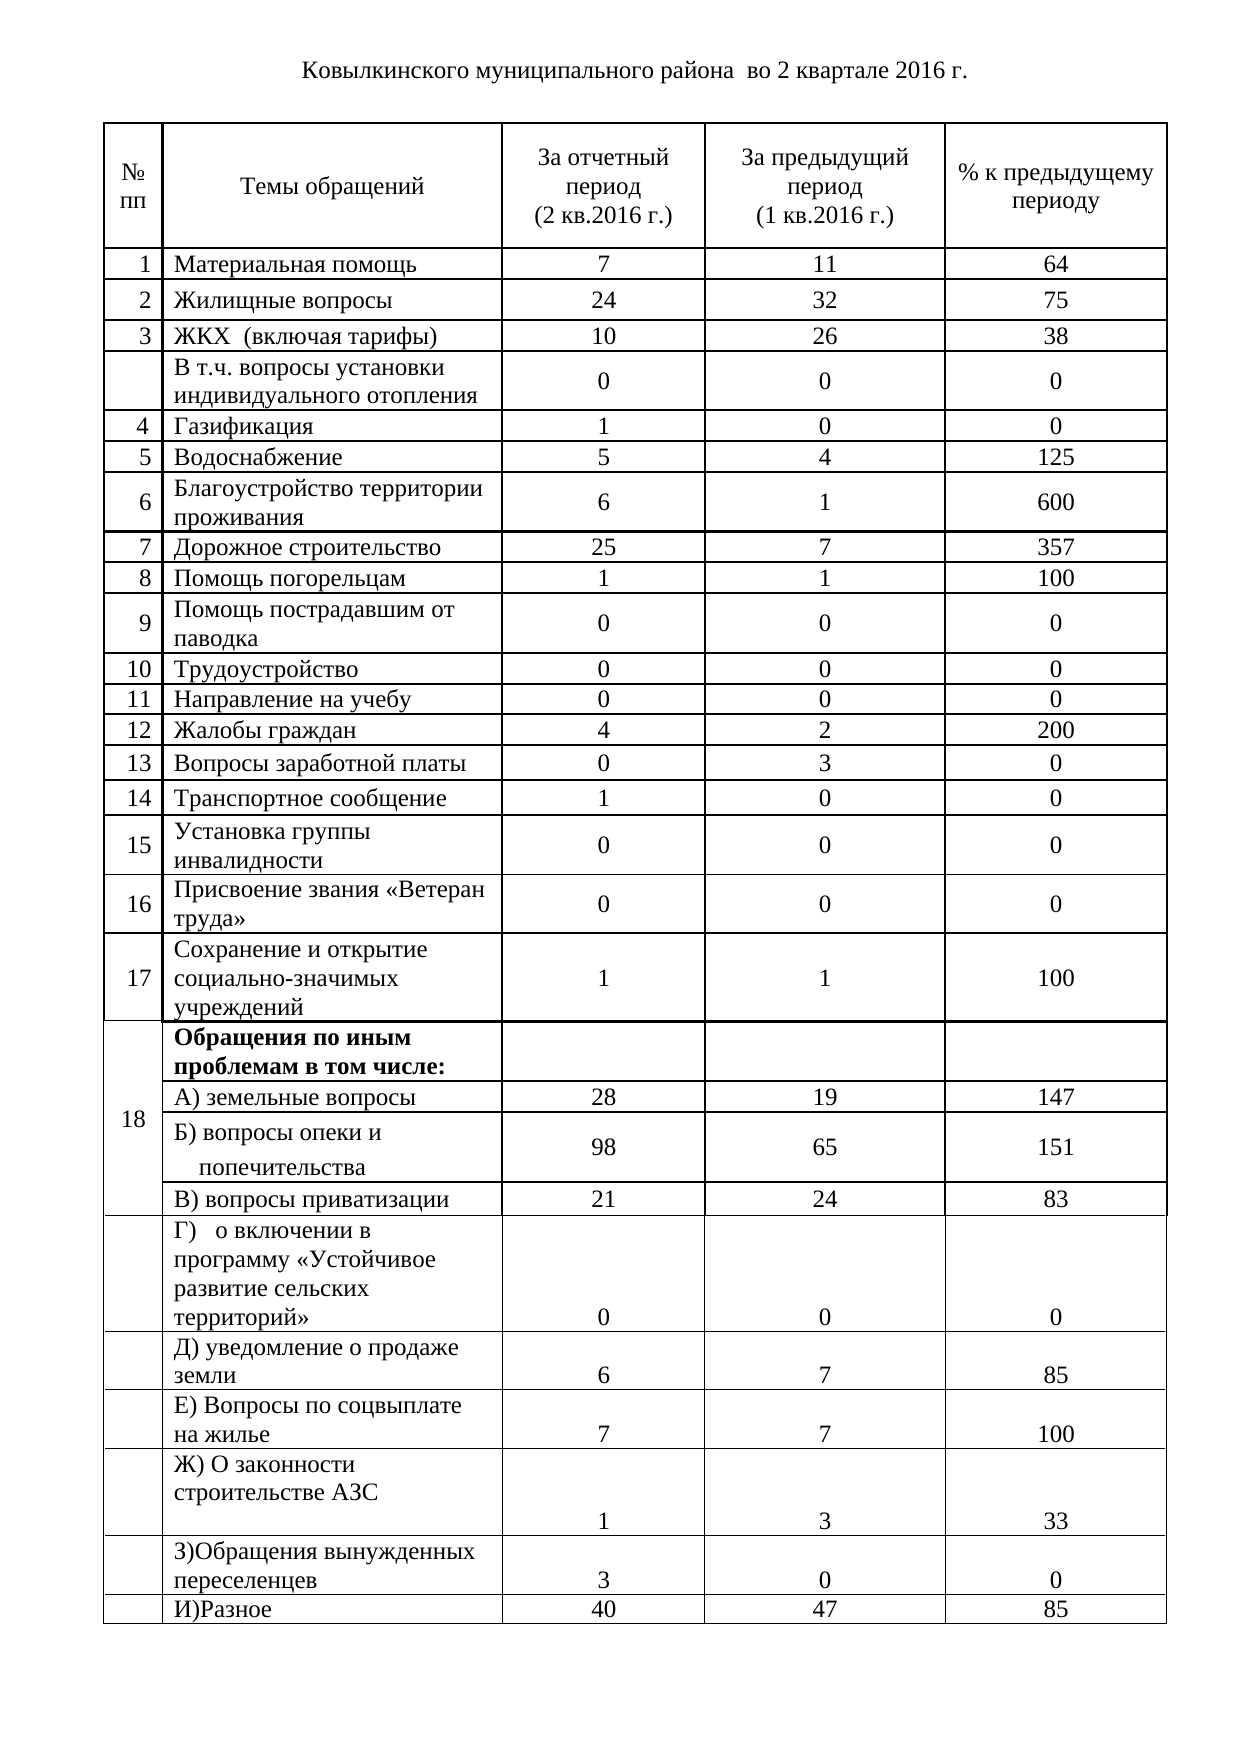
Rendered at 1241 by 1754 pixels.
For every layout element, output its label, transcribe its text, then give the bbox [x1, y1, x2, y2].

table_cell Ж) О законности строительстве АЗС [163, 1449, 502, 1535]
table_cell [104, 1448, 162, 1535]
table_cell В) вопросы приватизации [163, 1183, 501, 1214]
table_cell 0 [946, 654, 1166, 682]
table_cell 65 [706, 1113, 944, 1181]
table_cell 2 [706, 715, 944, 744]
table_cell 1 [503, 934, 704, 1020]
table_header За предыдущий период (1 кв.2016 г.) [706, 124, 944, 247]
table_cell 19 [706, 1082, 944, 1111]
table_cell попечительства [163, 1150, 501, 1181]
table_header % к предыдущему периоду [946, 124, 1166, 247]
table_cell 357 [946, 533, 1166, 561]
table_cell Д) уведомление о продаже земли [163, 1332, 502, 1389]
table_cell 0 [503, 594, 704, 652]
table_cell 1 [706, 934, 944, 1020]
table_cell [946, 1023, 1166, 1080]
table_cell 14 [105, 781, 161, 814]
table_header За отчетный период (2 кв.2016 г.) [503, 124, 704, 247]
table_cell ЖКХ (включая тарифы) [164, 321, 501, 349]
table_cell 12 [105, 715, 161, 744]
table_cell Благоустройство территории проживания [164, 473, 501, 530]
table_cell 7 [706, 533, 944, 561]
table_cell Транспортное сообщение [164, 781, 501, 814]
table_cell 24 [706, 1183, 944, 1214]
table_cell 0 [503, 746, 704, 779]
table_cell 3 [705, 1449, 945, 1535]
table_cell 10 [105, 654, 161, 682]
table_cell 13 [105, 746, 161, 779]
table_cell Вопросы заработной платы [164, 746, 501, 779]
table_cell Водоснабжение [164, 442, 501, 471]
table_cell 0 [946, 875, 1166, 932]
table_cell 7 [503, 249, 704, 278]
table_cell Г) о включении в программу «Устойчивое развитие сельских территорий» [163, 1216, 502, 1331]
table_cell 5 [503, 442, 704, 471]
table_cell 64 [946, 249, 1166, 278]
table_cell [104, 1389, 162, 1448]
table_cell 5 [105, 442, 161, 471]
table_cell 200 [946, 715, 1166, 744]
table_cell 0 [706, 816, 944, 873]
table_cell 0 [503, 685, 704, 713]
table_cell 6 [105, 473, 161, 530]
table_cell 24 [503, 280, 704, 319]
text Ковылкинского муниципального района во 2 квартале 2016 г. [89, 56, 1181, 84]
table_cell 0 [706, 352, 944, 409]
table_cell 40 [503, 1595, 704, 1623]
table_cell 600 [946, 473, 1166, 530]
table_cell З)Обращения вынужденных переселенцев [163, 1536, 502, 1593]
table_cell 0 [946, 1535, 1166, 1593]
table_cell Е) Вопросы по соцвыплате на жилье [163, 1390, 502, 1448]
table_cell 85 [946, 1594, 1166, 1623]
table_cell 0 [706, 594, 944, 652]
table_cell 0 [503, 816, 704, 873]
table_cell 6 [503, 1332, 704, 1389]
table_cell [503, 1023, 704, 1080]
table_cell 25 [503, 533, 704, 561]
table_cell 0 [503, 875, 704, 932]
table_cell 17 [105, 934, 161, 1020]
table_cell 7 [705, 1390, 945, 1448]
table_cell 0 [946, 746, 1166, 779]
table_cell 28 [503, 1082, 704, 1111]
table_cell 26 [706, 321, 944, 349]
table_cell 0 [705, 1536, 945, 1593]
table_cell И)Разное [163, 1595, 502, 1623]
table_cell 1 [503, 1449, 704, 1535]
table_cell 0 [946, 411, 1166, 440]
table_cell 1 [105, 249, 161, 278]
table_cell 0 [946, 781, 1166, 814]
table_cell 1 [503, 411, 704, 440]
table_cell 0 [706, 411, 944, 440]
table_cell 100 [946, 563, 1166, 592]
table_cell 0 [946, 594, 1166, 652]
table_cell 75 [946, 280, 1166, 319]
table_cell 98 [503, 1113, 704, 1181]
table_cell 32 [706, 280, 944, 319]
table_cell 38 [946, 321, 1166, 349]
table_cell А) земельные вопросы [163, 1082, 501, 1111]
table_cell 0 [706, 654, 944, 682]
table_cell 0 [946, 816, 1166, 873]
table_cell 100 [946, 1389, 1166, 1448]
table_cell В т.ч. вопросы установки индивидуального отопления [164, 352, 501, 409]
table_cell 33 [946, 1448, 1166, 1535]
table_cell 147 [946, 1082, 1166, 1111]
table_cell 0 [503, 1216, 704, 1331]
table_cell Направление на учебу [164, 685, 501, 713]
table_cell 1 [706, 563, 944, 592]
table_cell Помощь пострадавшим от паводка [164, 594, 501, 652]
table_cell [105, 352, 161, 409]
table_header № пп [105, 124, 161, 247]
table_cell 9 [105, 594, 161, 652]
table_cell [104, 1331, 162, 1389]
table_cell 7 [105, 533, 161, 561]
table_cell 83 [946, 1183, 1166, 1214]
table_cell 21 [503, 1183, 704, 1214]
table_cell 0 [503, 352, 704, 409]
table_cell 7 [503, 1390, 704, 1448]
table_cell 8 [105, 563, 161, 592]
table_cell Обращения по иным проблемам в том числе: [163, 1023, 501, 1080]
table_cell 85 [946, 1331, 1166, 1389]
table_cell [104, 1594, 162, 1623]
table_cell Помощь погорельцам [164, 563, 501, 592]
table_cell Б) вопросы опеки и [163, 1113, 501, 1150]
table_cell Газификация [164, 411, 501, 440]
table_cell Трудоустройство [164, 654, 501, 682]
table_cell 10 [503, 321, 704, 349]
table_cell Жалобы граждан [164, 715, 501, 744]
table_cell 15 [105, 816, 161, 873]
table_cell 0 [503, 654, 704, 682]
table_cell Присвоение звания «Ветеран труда» [164, 875, 501, 932]
table_cell 3 [503, 1536, 704, 1593]
table_cell 0 [706, 781, 944, 814]
table_cell 4 [706, 442, 944, 471]
table_cell 11 [105, 685, 161, 713]
table_cell 0 [946, 1215, 1166, 1331]
table_cell 1 [503, 781, 704, 814]
table_cell [104, 1215, 162, 1331]
table_cell 100 [946, 934, 1166, 1020]
table_cell Сохранение и открытие социально-значимых учреждений [164, 934, 501, 1020]
table_cell 7 [705, 1332, 945, 1389]
table_cell 4 [503, 715, 704, 744]
table_cell 0 [705, 1216, 945, 1331]
table_cell 1 [706, 473, 944, 530]
table_cell Жилищные вопросы [164, 280, 501, 319]
table_cell 0 [706, 685, 944, 713]
table_cell 3 [706, 746, 944, 779]
table_cell Материальная помощь [164, 249, 501, 278]
table_cell 0 [946, 685, 1166, 713]
table_cell Дорожное строительство [164, 533, 501, 561]
table_cell 18 [104, 1021, 162, 1214]
table_cell [104, 1535, 162, 1593]
table_cell 6 [503, 473, 704, 530]
table_cell 3 [105, 321, 161, 349]
table_cell 0 [706, 875, 944, 932]
table_cell 16 [105, 875, 161, 932]
table_cell [706, 1023, 944, 1080]
table_cell 1 [503, 563, 704, 592]
table_cell 151 [946, 1113, 1166, 1181]
table_cell 2 [105, 280, 161, 319]
table_cell Установка группы инвалидности [164, 816, 501, 873]
table_cell 4 [105, 411, 161, 440]
table_cell 125 [946, 442, 1166, 471]
table_header Темы обращений [164, 124, 501, 247]
table_cell 11 [706, 249, 944, 278]
table_cell 47 [705, 1595, 945, 1623]
table_cell 0 [946, 352, 1166, 409]
